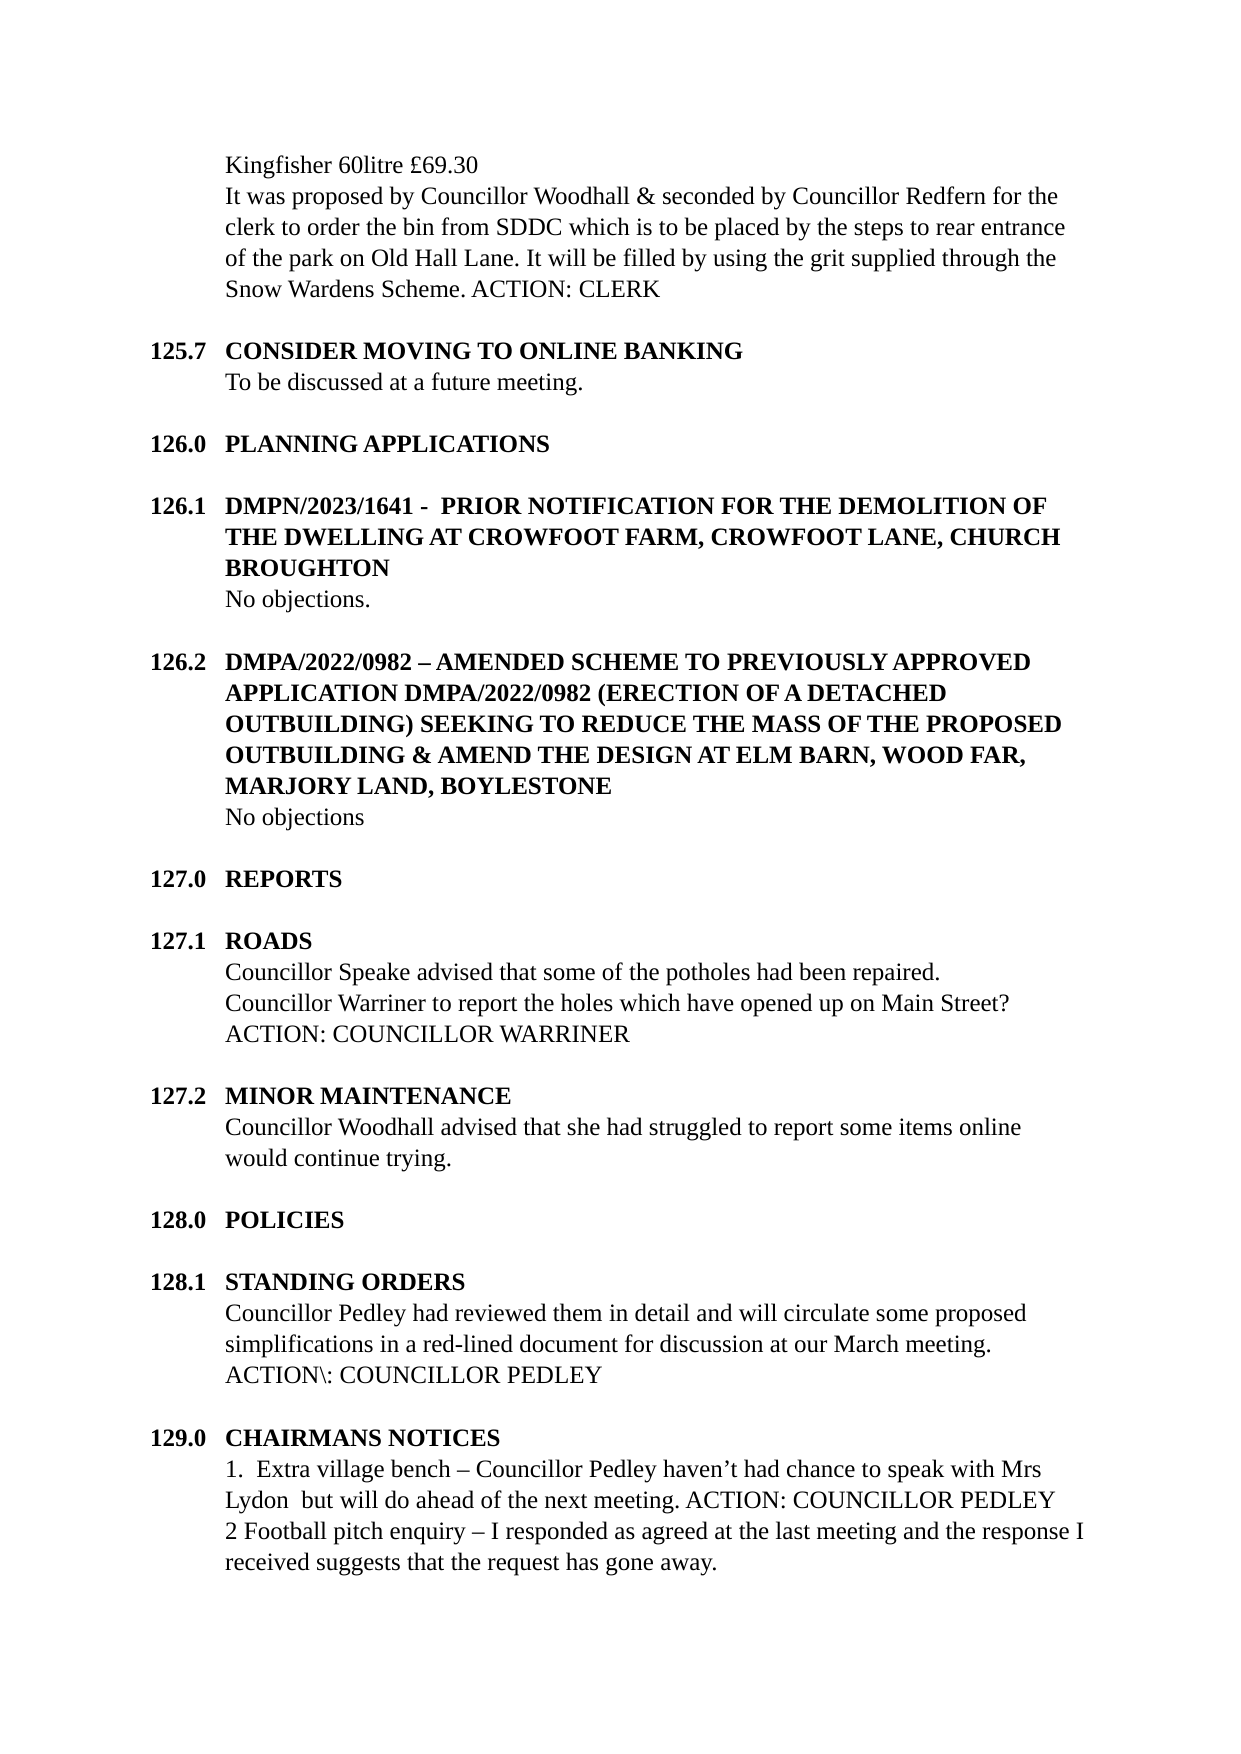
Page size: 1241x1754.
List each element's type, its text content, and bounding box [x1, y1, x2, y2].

text No objections [150, 802, 1090, 831]
text 128.1 STANDING ORDERS [150, 1267, 1090, 1296]
text 2 Football pitch enquiry – I responded as agreed at the last meeting and the response I received suggests that the request has gone away. [150, 1516, 1090, 1576]
text Councillor Pedley had reviewed them in detail and will circulate some proposed simplifications in a red-lined document for discussion at our March meeting. ACTION\: COUNCILLOR PEDLEY [225, 1298, 1090, 1389]
text 129.0 CHAIRMANS NOTICES [150, 1423, 1090, 1451]
text No objections. [150, 584, 1090, 613]
text To be discussed at a future meeting. [150, 367, 1090, 396]
text Councillor Warriner to report the holes which have opened up on Main Street? [150, 988, 1090, 1017]
text 127.0 REPORTS [150, 864, 1090, 893]
text 127.2 MINOR MAINTENANCE [150, 1081, 1090, 1110]
text Councillor Woodhall advised that she had struggled to report some items online would continue trying. [225, 1112, 1090, 1172]
text 125.7 CONSIDER MOVING TO ONLINE BANKING [150, 336, 1090, 365]
text 128.0 POLICIES [150, 1205, 1090, 1234]
text 1. Extra village bench – Councillor Pedley haven’t had chance to speak with Mrs Lydon but will do ahead of the next meeting. ACTION: COUNCILLOR PEDLEY [225, 1454, 1090, 1513]
text ACTION: COUNCILLOR WARRINER [150, 1019, 1090, 1048]
text Councillor Speake advised that some of the potholes had been repaired. [150, 957, 1090, 986]
text 127.1 ROADS [150, 926, 1090, 955]
text 126.1 DMPN/2023/1641 - PRIOR NOTIFICATION FOR THE DEMOLITION OF THE DWELLING AT CROWFOOT FARM, CROWFOOT LANE, CHURCH BROUGHTON [150, 491, 1090, 582]
text It was proposed by Councillor Woodhall & seconded by Councillor Redfern for the clerk to order the bin from SDDC which is to be placed by the steps to rear entrance of the park on Old Hall Lane. It will be filled by using the grit supplied through the Snow Wardens Scheme. ACTION: CLERK [225, 181, 1090, 303]
text 126.0 PLANNING APPLICATIONS [150, 429, 1090, 458]
text Kingfisher 60litre £69.30 [150, 150, 1090, 179]
text 126.2 DMPA/2022/0982 – AMENDED SCHEME TO PREVIOUSLY APPROVED APPLICATION DMPA/2022/0982 (ERECTION OF A DETACHED OUTBUILDING) SEEKING TO REDUCE THE MASS OF THE PROPOSED OUTBUILDING & AMEND THE DESIGN AT ELM BARN, WOOD FAR, MARJORY LAND, BOYLESTONE [150, 647, 1090, 799]
